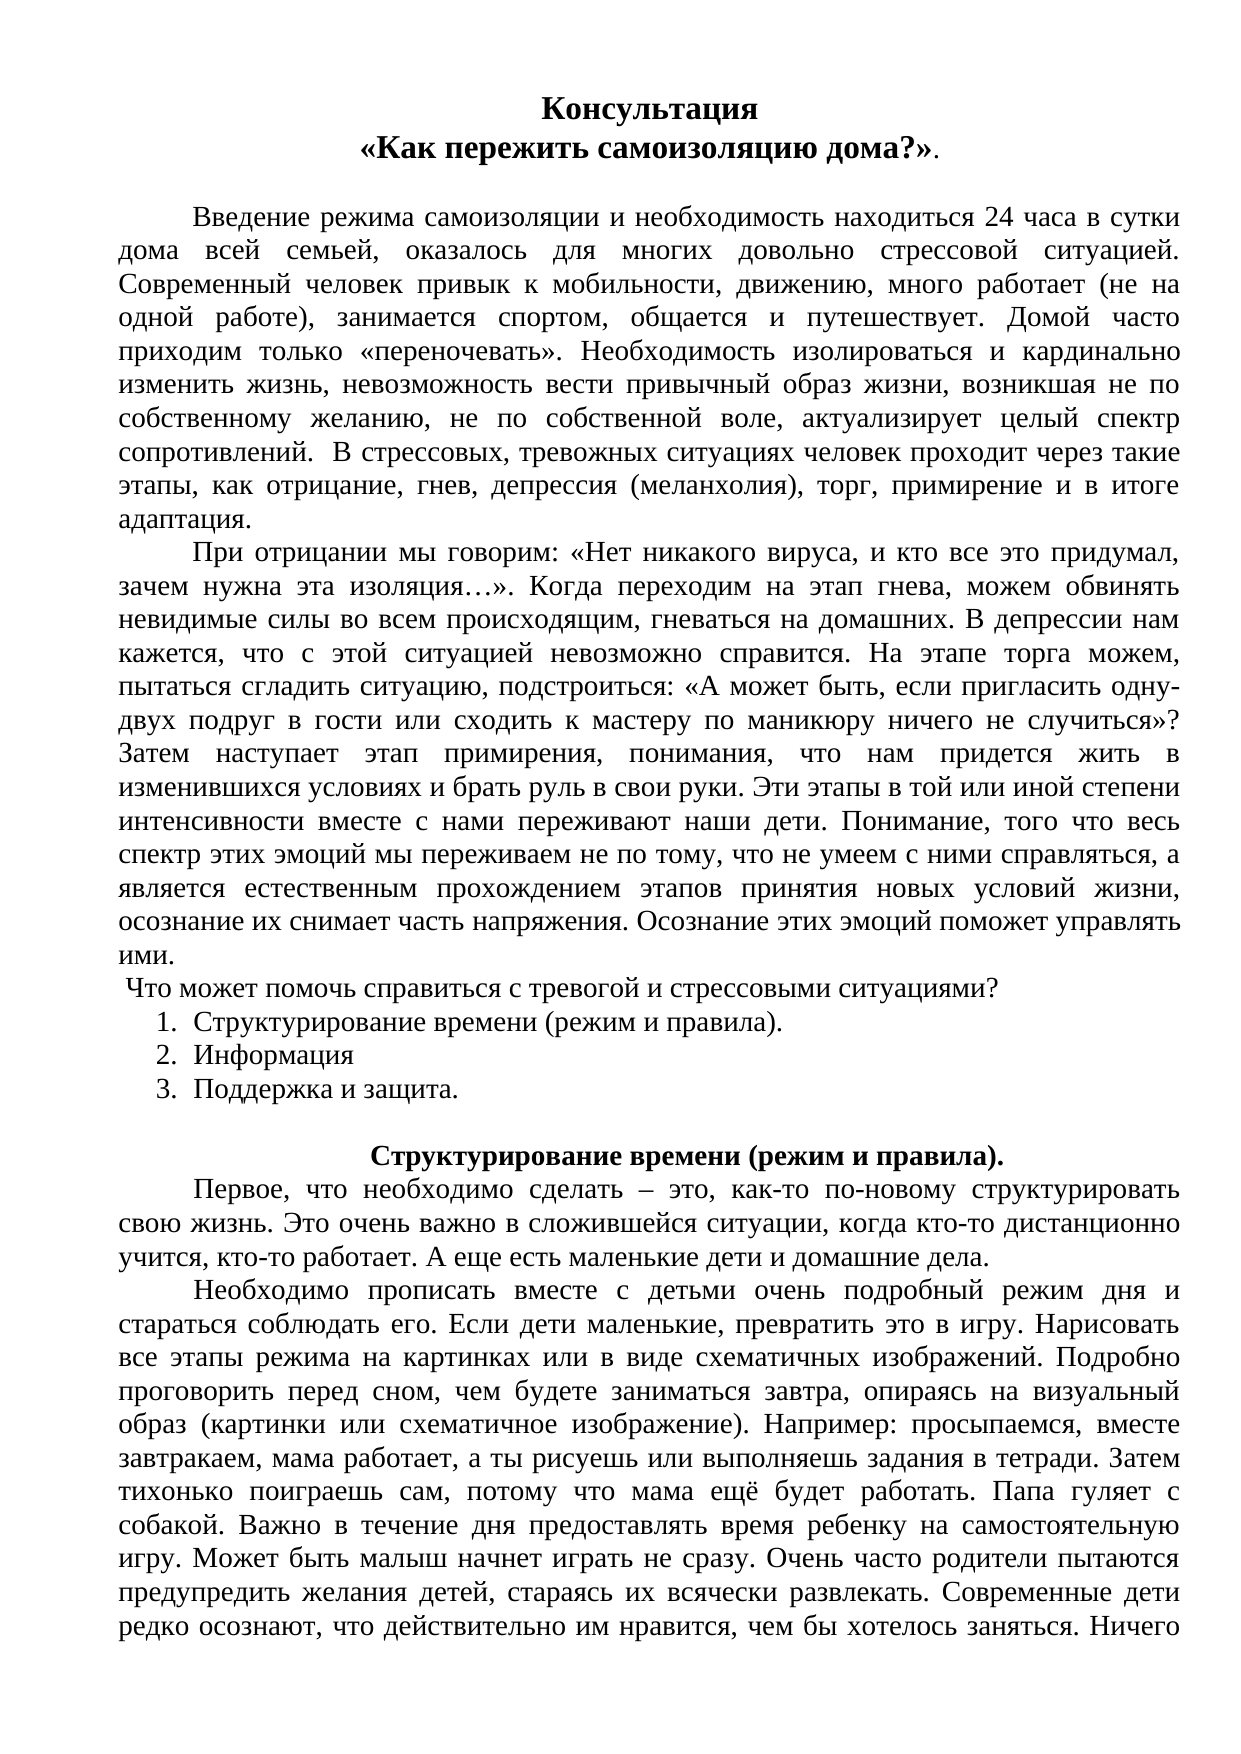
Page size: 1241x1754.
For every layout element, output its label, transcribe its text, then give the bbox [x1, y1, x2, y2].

text Консультация [118, 89, 1181, 127]
text При отрицании мы говорим: «Нет никакого вируса, и кто все это придумал, зачем нужна эта изоляция…». Когда переходим на этап гнева, можем обвинять невидимые силы во всем происходящим, гневаться на домашних. В депрессии нам кажется, что с этой ситуацией невозможно справится. На этапе торга можем, пытаться сгладить ситуацию, подстроиться: «А может быть, если пригласить одну-двух подруг в гости или сходить к мастеру по маникюру ничего не случиться»? Затем наступает этап примирения, понимания, что нам придется жить в изменившихся условиях и брать руль в свои руки. Эти этапы в той или иной степени интенсивности вместе с нами переживают наши дети. Понимание, того что весь спектр этих эмоций мы переживаем не по тому, что не умеем с ними справляться, а является естественным прохождением этапов принятия новых условий жизни, осознание их снимает часть напряжения. Осознание этих эмоций поможет управлять ими. [118, 534, 1181, 970]
list Информация [156, 1037, 1181, 1071]
text «Как пережить самоизоляцию дома?». [118, 127, 1181, 165]
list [118, 1272, 1181, 1641]
text Что может помочь справиться с тревогой и стрессовыми ситуациями? [118, 970, 1181, 1004]
list Структурирование времени (режим и правила). [156, 1004, 1181, 1037]
text Введение режима самоизоляции и необходимость находиться 24 часа в сутки дома всей семьей, оказалось для многих довольно стрессовой ситуацией. Современный человек привык к мобильности, движению, много работает (не на одной работе), занимается спортом, общается и путешествует. Домой часто приходим только «переночевать». Необходимость изолироваться и кардинально изменить жизнь, невозможность вести привычный образ жизни, возникшая не по собственному желанию, не по собственной воле, актуализирует целый спектр сопротивлений. В стрессовых, тревожных ситуациях человек проходит через такие этапы, как отрицание, гнев, депрессия (меланхолия), торг, примирение и в итоге адаптация. [118, 199, 1181, 534]
list Поддержка и защита. [156, 1071, 1181, 1104]
list Первое, что необходимо сделать – это, как-то по-новому структурировать свою жизнь. Это очень важно в сложившейся ситуации, когда кто-то дистанционно учится, кто-то работает. А еще есть маленькие дети и домашние дела. [118, 1172, 1181, 1272]
list Структурирование времени (режим и правила). [193, 1138, 1181, 1172]
